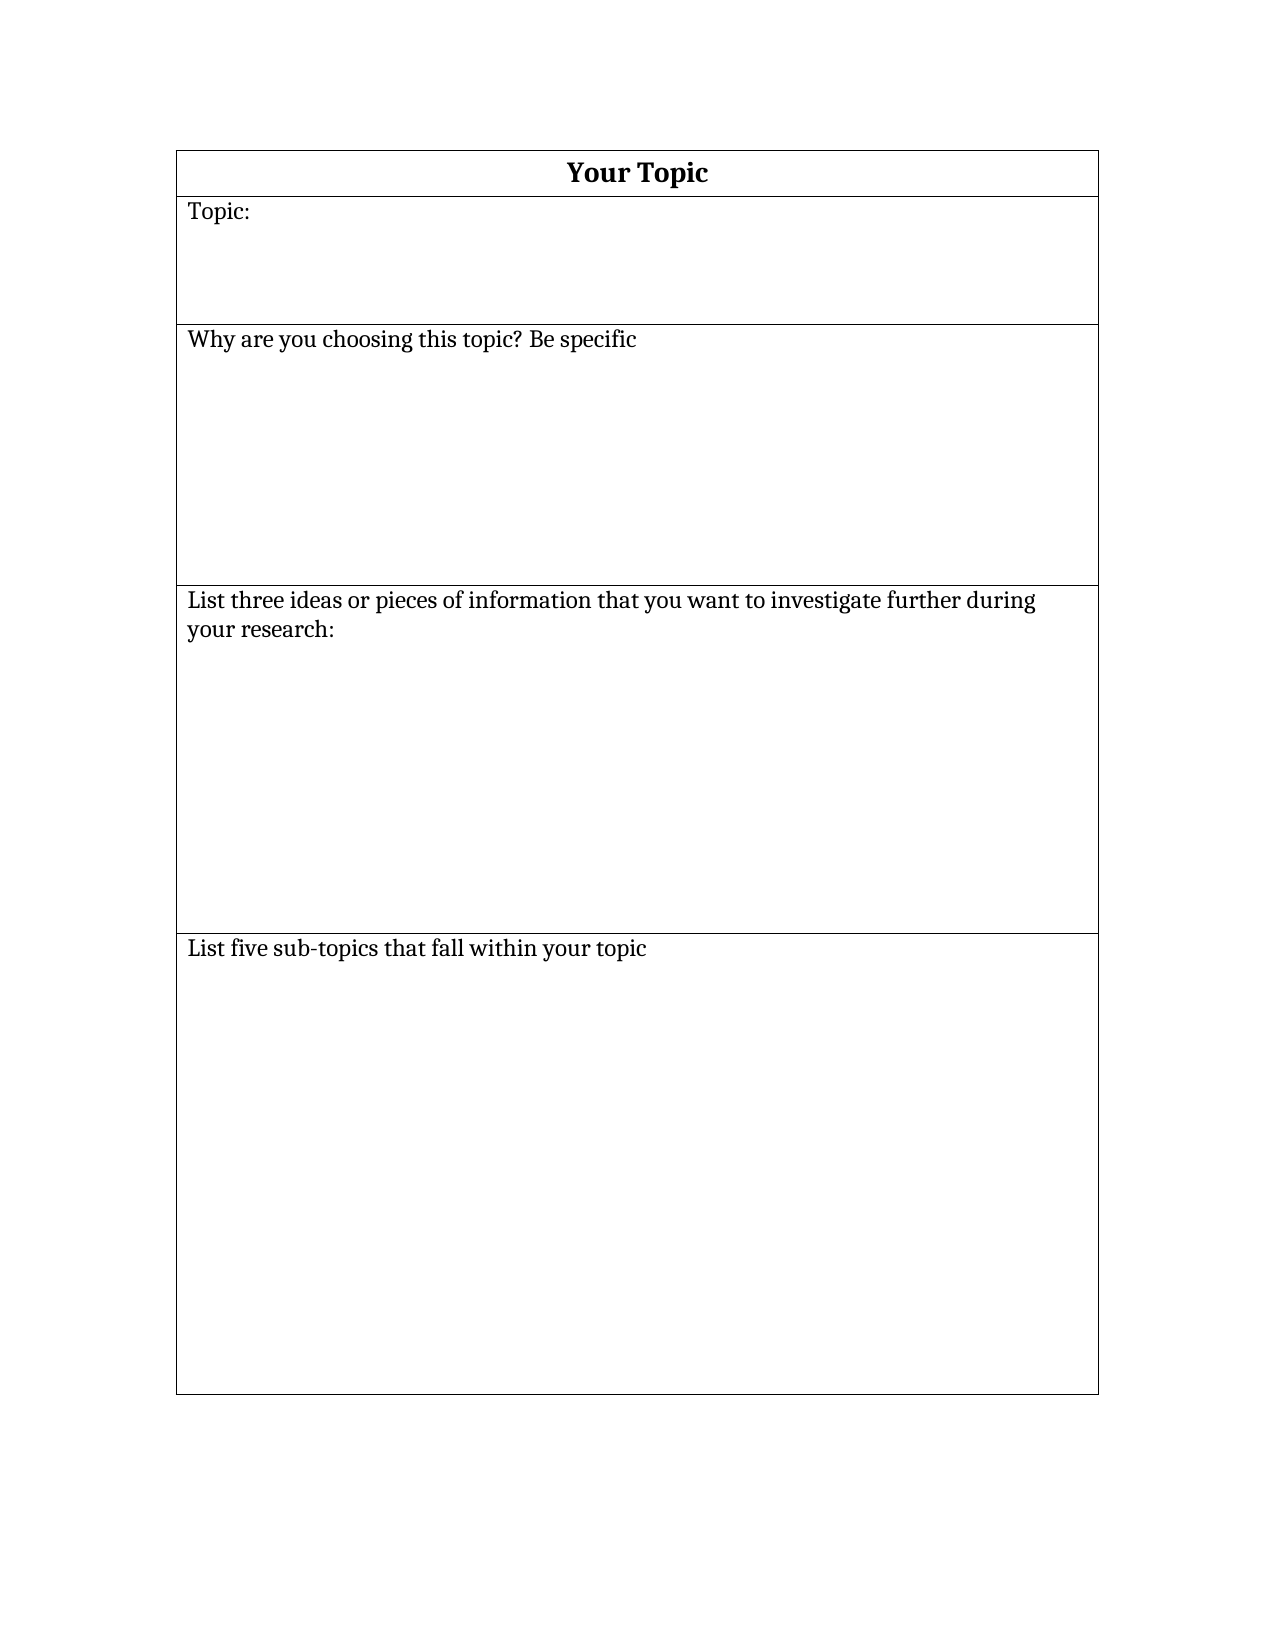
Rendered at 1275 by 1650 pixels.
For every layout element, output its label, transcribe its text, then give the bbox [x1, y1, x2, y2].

table_cell Topic: [177, 197, 1098, 324]
table_cell List three ideas or pieces of information that you want to investigate further during your research: [177, 586, 1098, 933]
table_header Your Topic [177, 151, 1098, 196]
table_cell List five sub-topics that fall within your topic [177, 934, 1098, 1393]
table_cell Why are you choosing this topic? Be specific [177, 325, 1098, 585]
